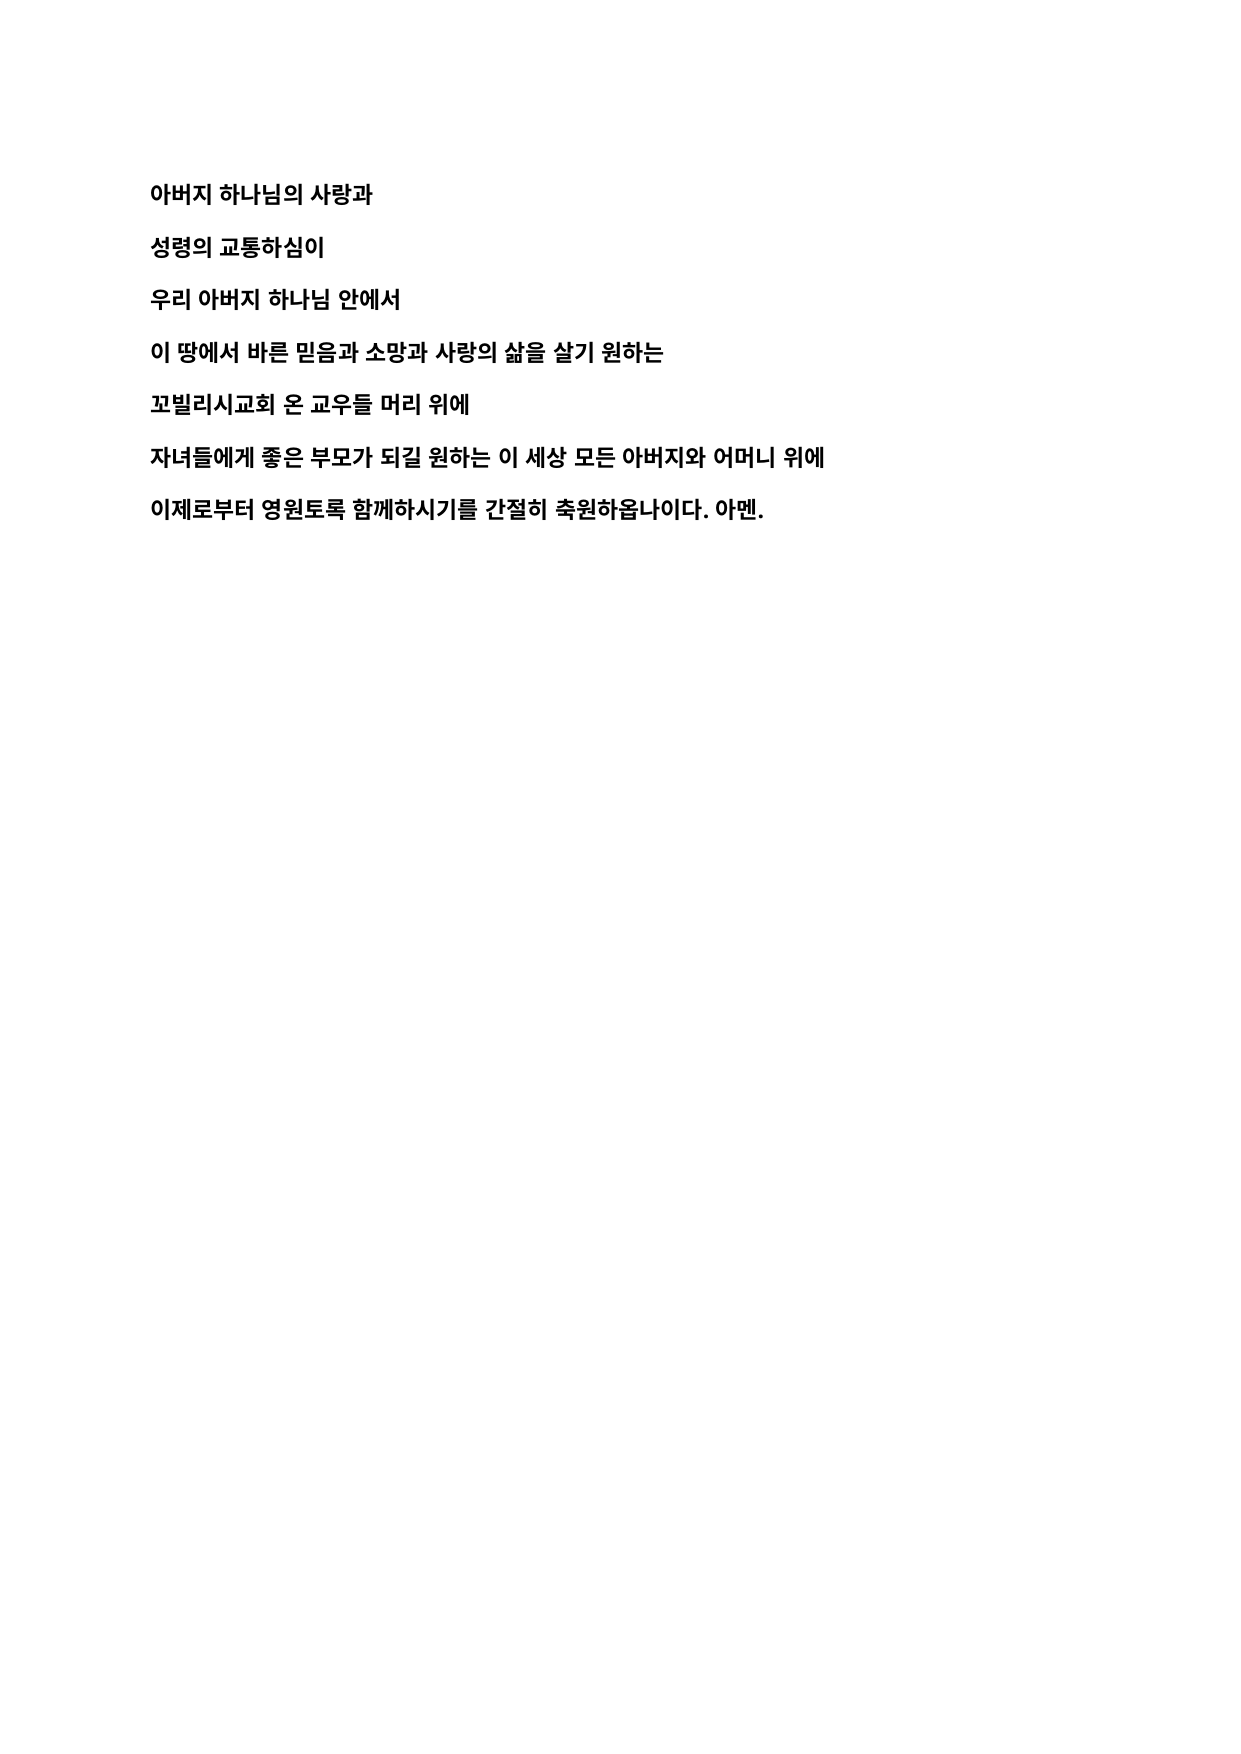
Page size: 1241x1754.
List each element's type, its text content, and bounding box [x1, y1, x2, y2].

text 성령의 교통하심이 [150, 230, 1090, 263]
text 아버지 하나님의 사랑과 [150, 177, 1090, 210]
text 이 땅에서 바른 믿음과 소망과 사랑의 삶을 살기 원하는 [150, 335, 1090, 368]
text 꼬빌리시교회 온 교우들 머리 위에 [150, 387, 1090, 420]
text 우리 아버지 하나님 안에서 [150, 282, 1090, 315]
text 자녀들에게 좋은 부모가 되길 원하는 이 세상 모든 아버지와 어머니 위에 [150, 440, 1090, 473]
text 이제로부터 영원토록 함께하시기를 간절히 축원하옵나이다. 아멘. [150, 492, 1090, 526]
